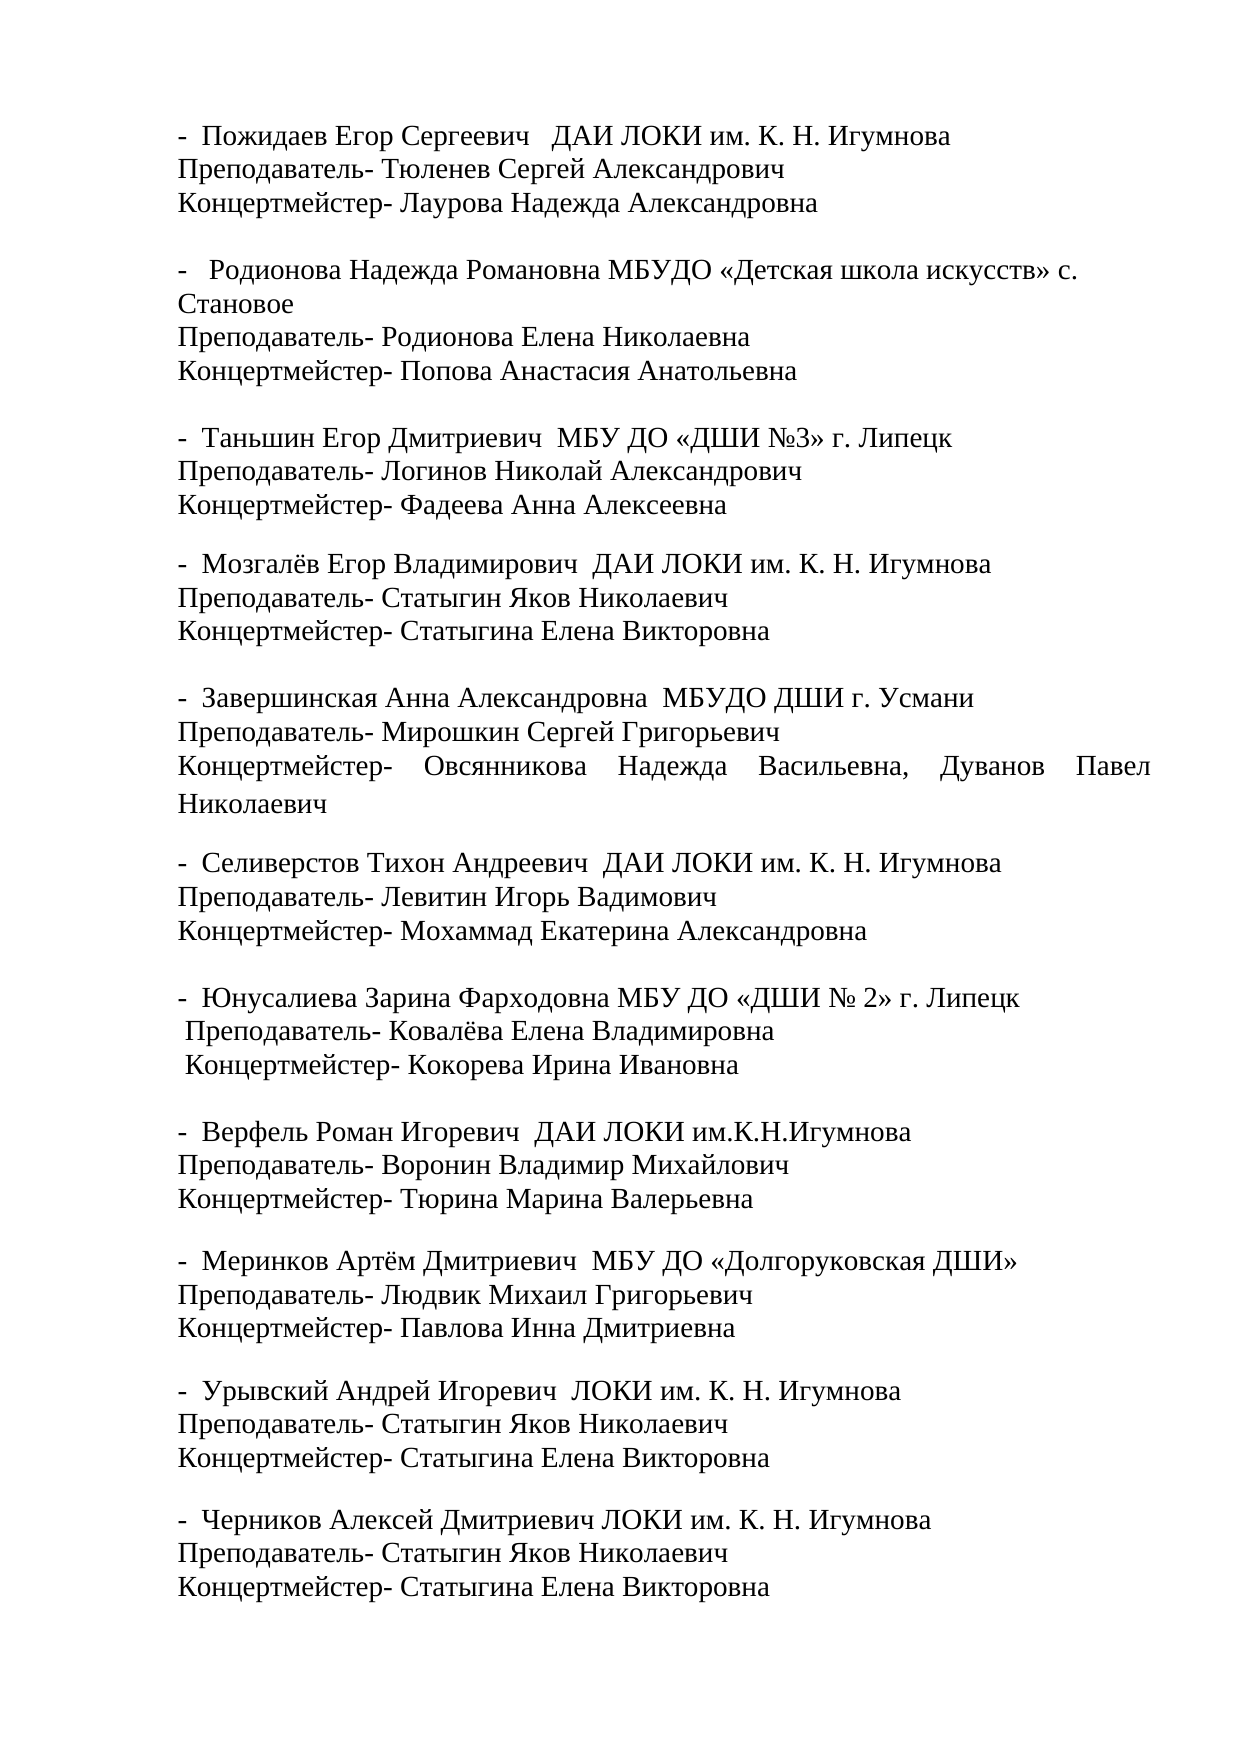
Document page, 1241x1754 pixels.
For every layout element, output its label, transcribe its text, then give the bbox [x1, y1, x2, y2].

text Преподаватель- Тюленев Сергей Александрович [177, 152, 1152, 185]
text Преподаватель- Людвик Михаил Григорьевич [177, 1277, 1152, 1310]
text Преподаватель- Мирошкин Сергей Григорьевич [177, 714, 1152, 748]
text Преподаватель- Статыгин Яков Николаевич [177, 580, 1152, 613]
text Концертмейстер- Тюрина Марина Валерьевна [177, 1181, 1152, 1214]
text Преподаватель- Статыгин Яков Николаевич [177, 1536, 1152, 1569]
text - Завершинская Анна Александровна МБУДО ДШИ г. Усмани [177, 681, 1152, 714]
text - Меринков Артём Дмитриевич МБУ ДО «Долгоруковская ДШИ» [177, 1243, 1152, 1277]
text Концертмейстер- Попова Анастасия Анатольевна [177, 353, 1152, 386]
text - Верфель Роман Игоревич ДАИ ЛОКИ им.К.Н.Игумнова [177, 1114, 1152, 1147]
text Концертмейстер- Статыгина Елена Викторовна [177, 1569, 1152, 1603]
text Преподаватель- Воронин Владимир Михайлович [177, 1147, 1152, 1181]
text Концертмейстер- Кокорева Ирина Ивановна [177, 1047, 1152, 1080]
text - Урывский Андрей Игоревич ЛОКИ им. К. Н. Игумнова [177, 1373, 1152, 1406]
text Концертмейстер- Статыгина Елена Викторовна [177, 613, 1152, 647]
text Преподаватель- Статыгин Яков Николаевич [177, 1406, 1152, 1440]
text Концертмейстер- Овсянникова Надежда Васильевна, Дуванов Павел Николаевич [177, 748, 1152, 820]
text Концертмейстер- Мохаммад Екатерина Александровна [177, 913, 1152, 946]
text - Юнусалиева Зарина Фарходовна МБУ ДО «ДШИ № 2» г. Липецк [177, 980, 1152, 1013]
text Концертмейстер- Фадеева Анна Алексеевна [177, 487, 1152, 521]
text Преподаватель- Левитин Игорь Вадимович [177, 879, 1152, 913]
text - Мозгалёв Егор Владимирович ДАИ ЛОКИ им. К. Н. Игумнова [177, 546, 1152, 580]
text - Пожидаев Егор Сергеевич ДАИ ЛОКИ им. К. Н. Игумнова [177, 118, 1152, 152]
text - Родионова Надежда Романовна МБУДО «Детская школа искусств» с. Становое [177, 252, 1152, 319]
text Концертмейстер- Статыгина Елена Викторовна [177, 1440, 1152, 1473]
text - Черников Алексей Дмитриевич ЛОКИ им. К. Н. Игумнова [177, 1502, 1152, 1536]
text Преподаватель- Логинов Николай Александрович [177, 453, 1152, 487]
text Концертмейстер- Лаурова Надежда Александровна [177, 185, 1152, 219]
text - Селиверстов Тихон Андреевич ДАИ ЛОКИ им. К. Н. Игумнова [177, 846, 1152, 879]
text - Таньшин Егор Дмитриевич МБУ ДО «ДШИ №3» г. Липецк [177, 420, 1152, 453]
text Концертмейстер- Павлова Инна Дмитриевна [177, 1310, 1152, 1344]
text Преподаватель- Родионова Елена Николаевна [177, 319, 1152, 353]
text Преподаватель- Ковалёва Елена Владимировна [177, 1013, 1152, 1047]
